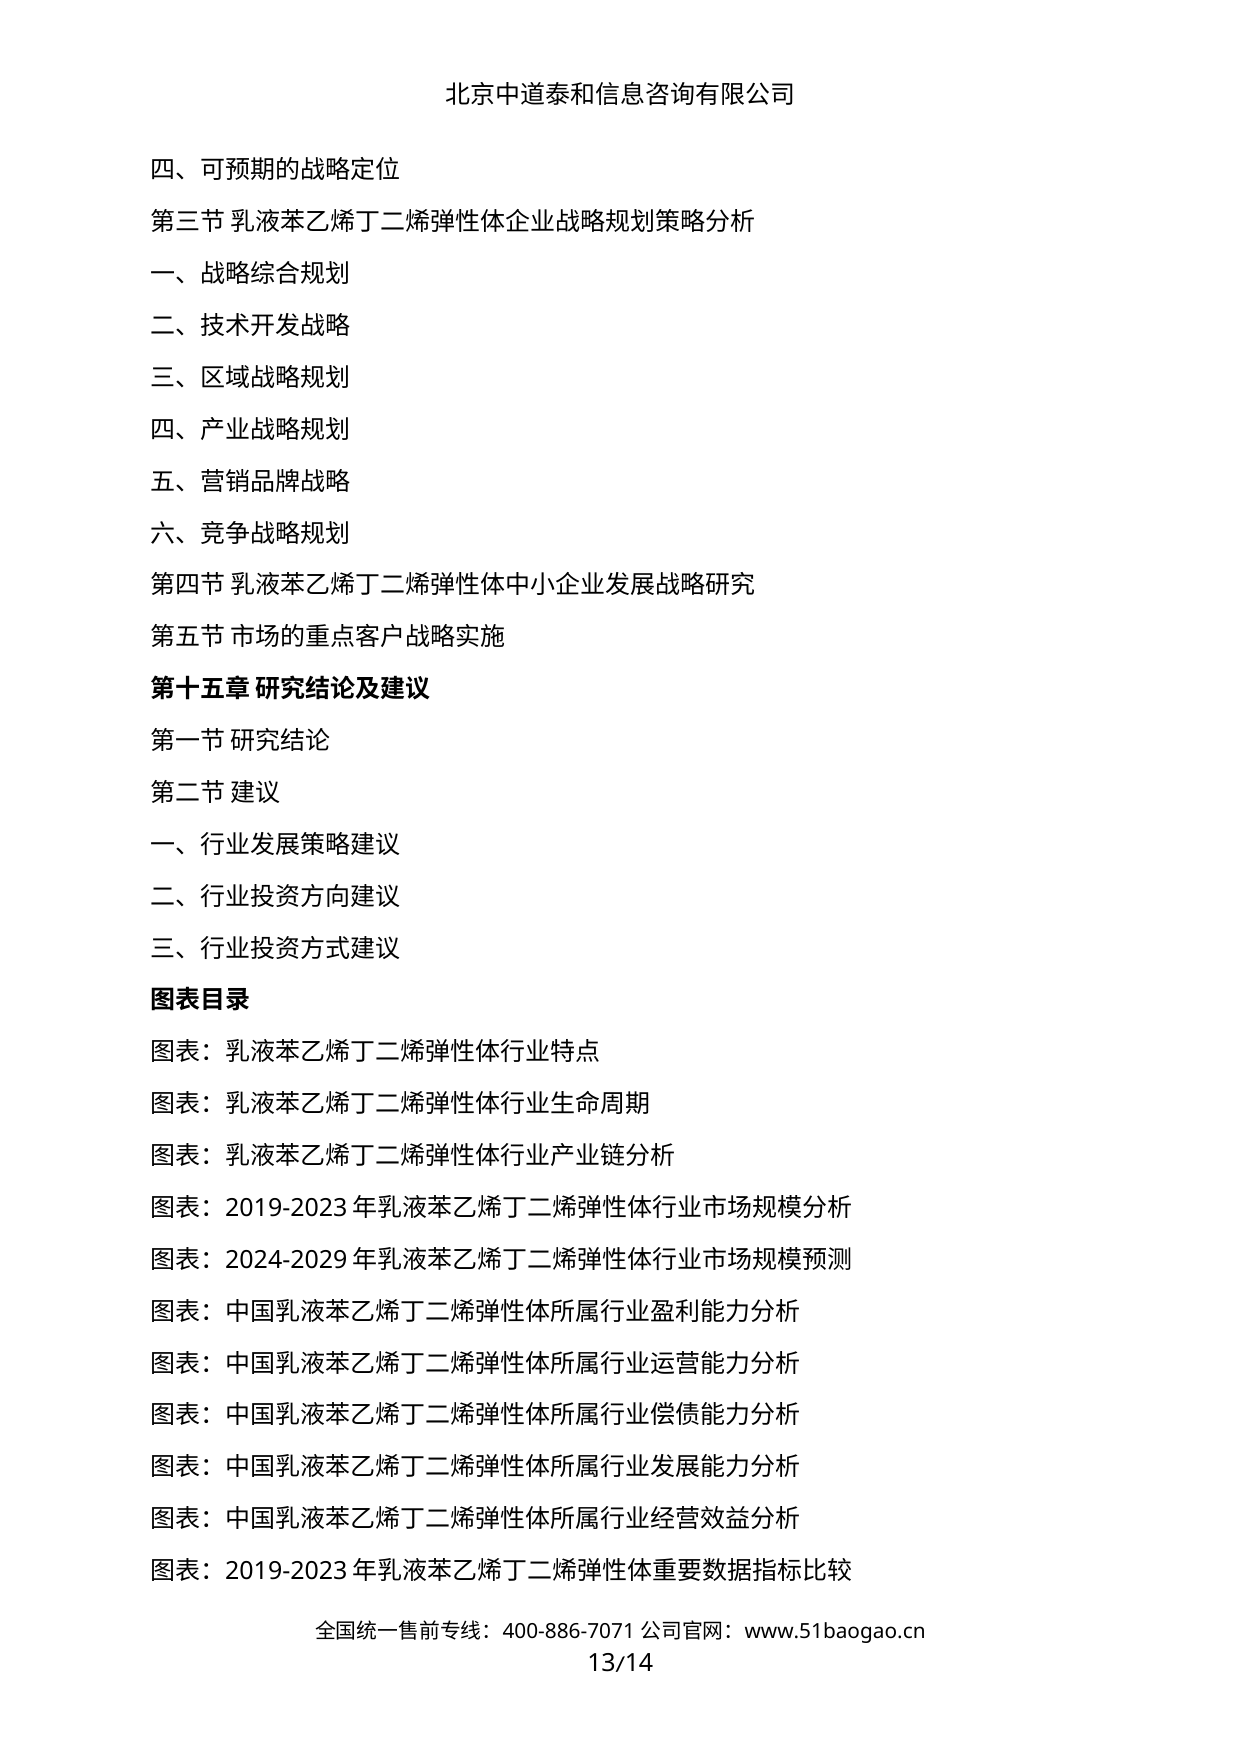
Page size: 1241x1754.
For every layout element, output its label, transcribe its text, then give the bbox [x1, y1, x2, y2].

text 二、行业投资方向建议 [150, 876, 1090, 912]
text 第四节 乳液苯乙烯丁二烯弹性体中小企业发展战略研究 [150, 565, 1090, 601]
text 二、技术开发战略 [150, 306, 1090, 342]
text 图表：乳液苯乙烯丁二烯弹性体行业产业链分析 [150, 1136, 1090, 1172]
text 四、可预期的战略定位 [150, 150, 1090, 186]
text 第一节 研究结论 [150, 721, 1090, 757]
text 图表：乳液苯乙烯丁二烯弹性体行业特点 [150, 1032, 1090, 1068]
text 图表：乳液苯乙烯丁二烯弹性体行业生命周期 [150, 1084, 1090, 1120]
text 一、战略综合规划 [150, 254, 1090, 290]
text 第二节 建议 [150, 772, 1090, 809]
text 图表：2019-2023年乳液苯乙烯丁二烯弹性体重要数据指标比较 [150, 1551, 1090, 1587]
text 图表：中国乳液苯乙烯丁二烯弹性体所属行业偿债能力分析 [150, 1395, 1090, 1431]
text 第五节 市场的重点客户战略实施 [150, 617, 1090, 653]
text 图表：中国乳液苯乙烯丁二烯弹性体所属行业经营效益分析 [150, 1499, 1090, 1535]
text 五、营销品牌战略 [150, 461, 1090, 497]
text 图表：2019-2023年乳液苯乙烯丁二烯弹性体行业市场规模分析 [150, 1187, 1090, 1224]
text 第十五章 研究结论及建议 [150, 669, 1090, 705]
text 四、产业战略规划 [150, 409, 1090, 446]
text 图表：中国乳液苯乙烯丁二烯弹性体所属行业运营能力分析 [150, 1343, 1090, 1379]
text 一、行业发展策略建议 [150, 824, 1090, 861]
text 图表：2024-2029年乳液苯乙烯丁二烯弹性体行业市场规模预测 [150, 1239, 1090, 1276]
text 六、竞争战略规划 [150, 513, 1090, 549]
text 图表目录 [150, 980, 1090, 1016]
text 图表：中国乳液苯乙烯丁二烯弹性体所属行业发展能力分析 [150, 1447, 1090, 1483]
text 三、区域战略规划 [150, 357, 1090, 394]
text 三、行业投资方式建议 [150, 928, 1090, 964]
text 图表：中国乳液苯乙烯丁二烯弹性体所属行业盈利能力分析 [150, 1291, 1090, 1327]
text 第三节 乳液苯乙烯丁二烯弹性体企业战略规划策略分析 [150, 202, 1090, 238]
